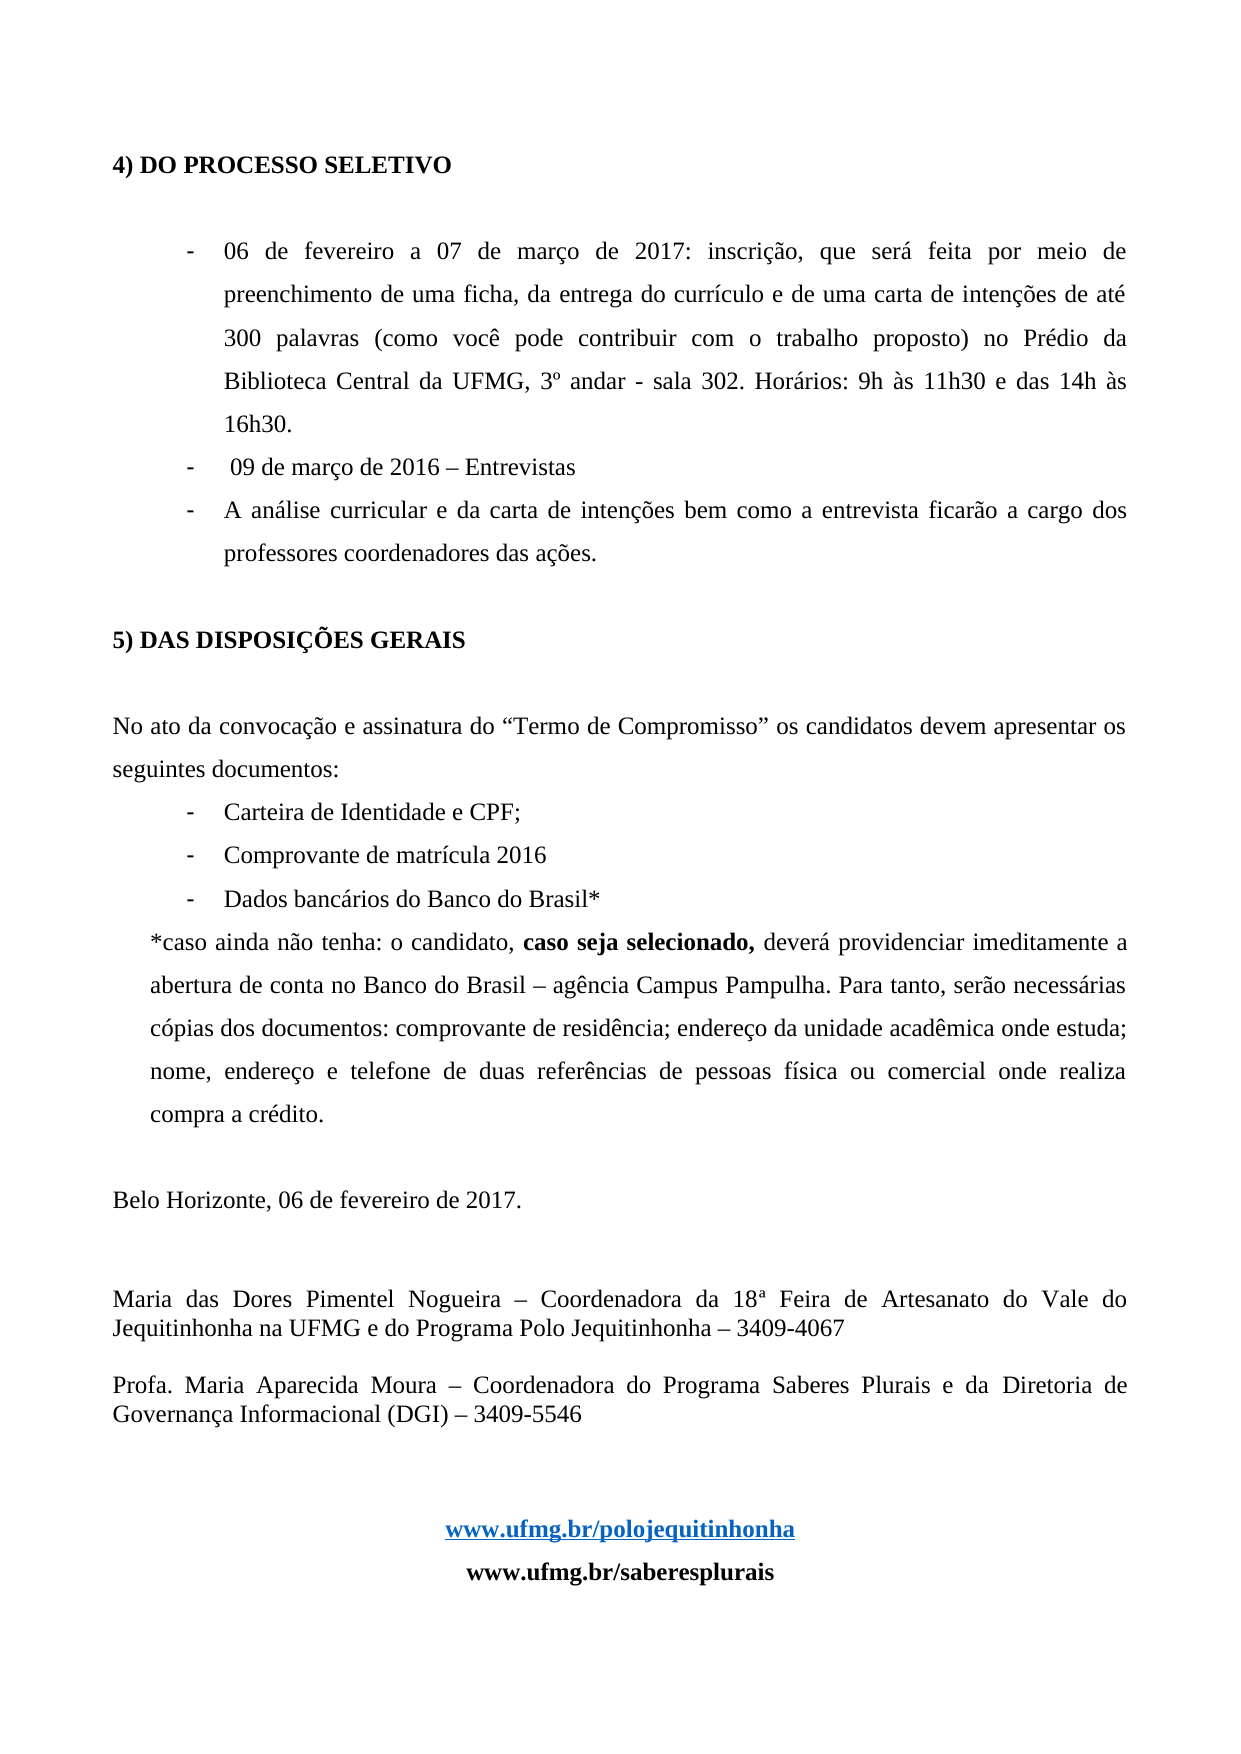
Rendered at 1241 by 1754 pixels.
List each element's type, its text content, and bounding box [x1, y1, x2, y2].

list 09 de março de 2016 – Entrevistas [186, 452, 1128, 481]
text www.ufmg.br/polojequitinhonha [112, 1514, 1128, 1543]
text www.ufmg.br/saberesplurais [112, 1557, 1128, 1586]
text 4) DO PROCESSO SELETIVO [112, 150, 1128, 179]
text *caso ainda não tenha: o candidato, caso seja selecionado, deverá providenciar imeditamente a abertura de conta no Banco do Brasil – agência Campus Pampulha. Para tanto, serão necessárias cópias dos documentos: comprovante de residência; endereço da unidade acadêmica onde estuda; nome, endereço e telefone de duas referências de pessoas física ou comercial onde realiza compra a crédito. [150, 927, 1128, 1128]
text No ato da convocação e assinatura do “Termo de Compromisso” os candidatos devem apresentar os seguintes documentos: [112, 711, 1128, 783]
list Carteira de Identidade e CPF; [186, 797, 1128, 826]
text Belo Horizonte, 06 de fevereiro de 2017. [112, 1186, 1128, 1214]
list Dados bancários do Banco do Brasil* [186, 884, 1128, 912]
list Comprovante de matrícula 2016 [186, 840, 1128, 869]
text Maria das Dores Pimentel Nogueira – Coordenadora da 18ª Feira de Artesanato do Vale do Jequitinhonha na UFMG e do Programa Polo Jequitinhonha – 3409-4067 [112, 1284, 1128, 1341]
text 5) DAS DISPOSIÇÕES GERAIS [112, 625, 1128, 653]
list A análise curricular e da carta de intenções bem como a entrevista ficarão a cargo dos professores coordenadores das ações. [186, 495, 1128, 567]
list 06 de fevereiro a 07 de março de 2017: inscrição, que será feita por meio de preenchimento de uma ficha, da entrega do currículo e de uma carta de intenções de até 300 palavras (como você pode contribuir com o trabalho proposto) no Prédio da Biblioteca Central da UFMG, 3º andar - sala 302. Horários: 9h às 11h30 e das 14h às 16h30. [186, 236, 1128, 438]
text Profa. Maria Aparecida Moura – Coordenadora do Programa Saberes Plurais e da Diretoria de Governança Informacional (DGI) – 3409-5546 [112, 1370, 1128, 1428]
